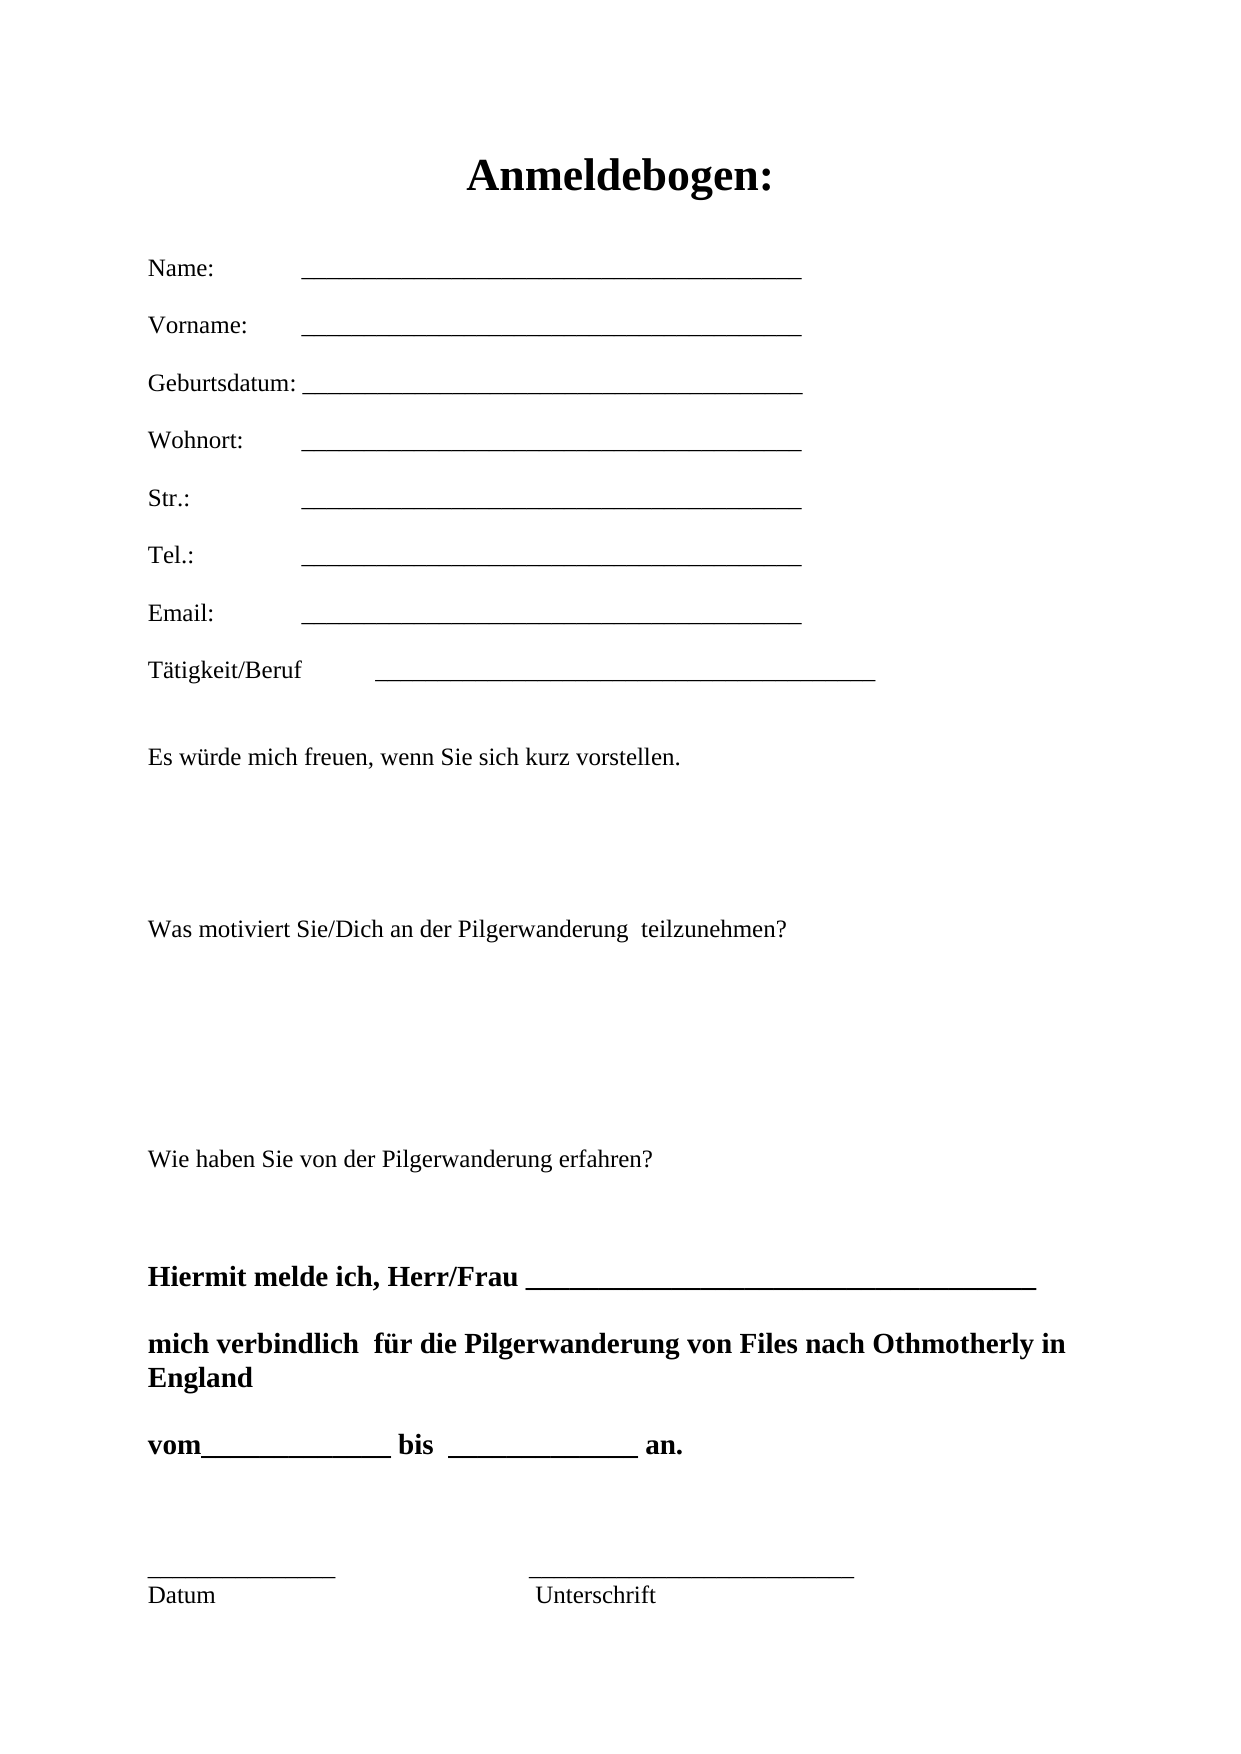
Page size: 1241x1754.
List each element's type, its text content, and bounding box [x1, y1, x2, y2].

text vom_____________ bis _____________ an. [148, 1427, 1093, 1461]
text Hiermit melde ich, Herr/Frau ___________________________________ [148, 1259, 1093, 1293]
text Tätigkeit/Beruf ________________________________________ [148, 656, 1093, 684]
text Wohnort: ________________________________________ [148, 426, 1093, 454]
text Datum Unterschrift [148, 1580, 1093, 1609]
text Name: ________________________________________ [148, 253, 1093, 282]
text Was motiviert Sie/Dich an der Pilgerwanderung teilzunehmen? [148, 914, 1093, 943]
text Es würde mich freuen, wenn Sie sich kurz vorstellen. [148, 742, 1093, 771]
text mich verbindlich für die Pilgerwanderung von Files nach Othmotherly in England [148, 1326, 1093, 1393]
text _______________ __________________________ [148, 1552, 1093, 1580]
text Str.: ________________________________________ [148, 483, 1093, 512]
text Email: ________________________________________ [148, 598, 1093, 627]
text Anmeldebogen: [148, 148, 1093, 200]
text Wie haben Sie von der Pilgerwanderung erfahren? [148, 1144, 1093, 1173]
text Vorname: ________________________________________ [148, 311, 1093, 339]
text Tel.: ________________________________________ [148, 541, 1093, 569]
text Geburtsdatum: ________________________________________ [148, 368, 1093, 397]
